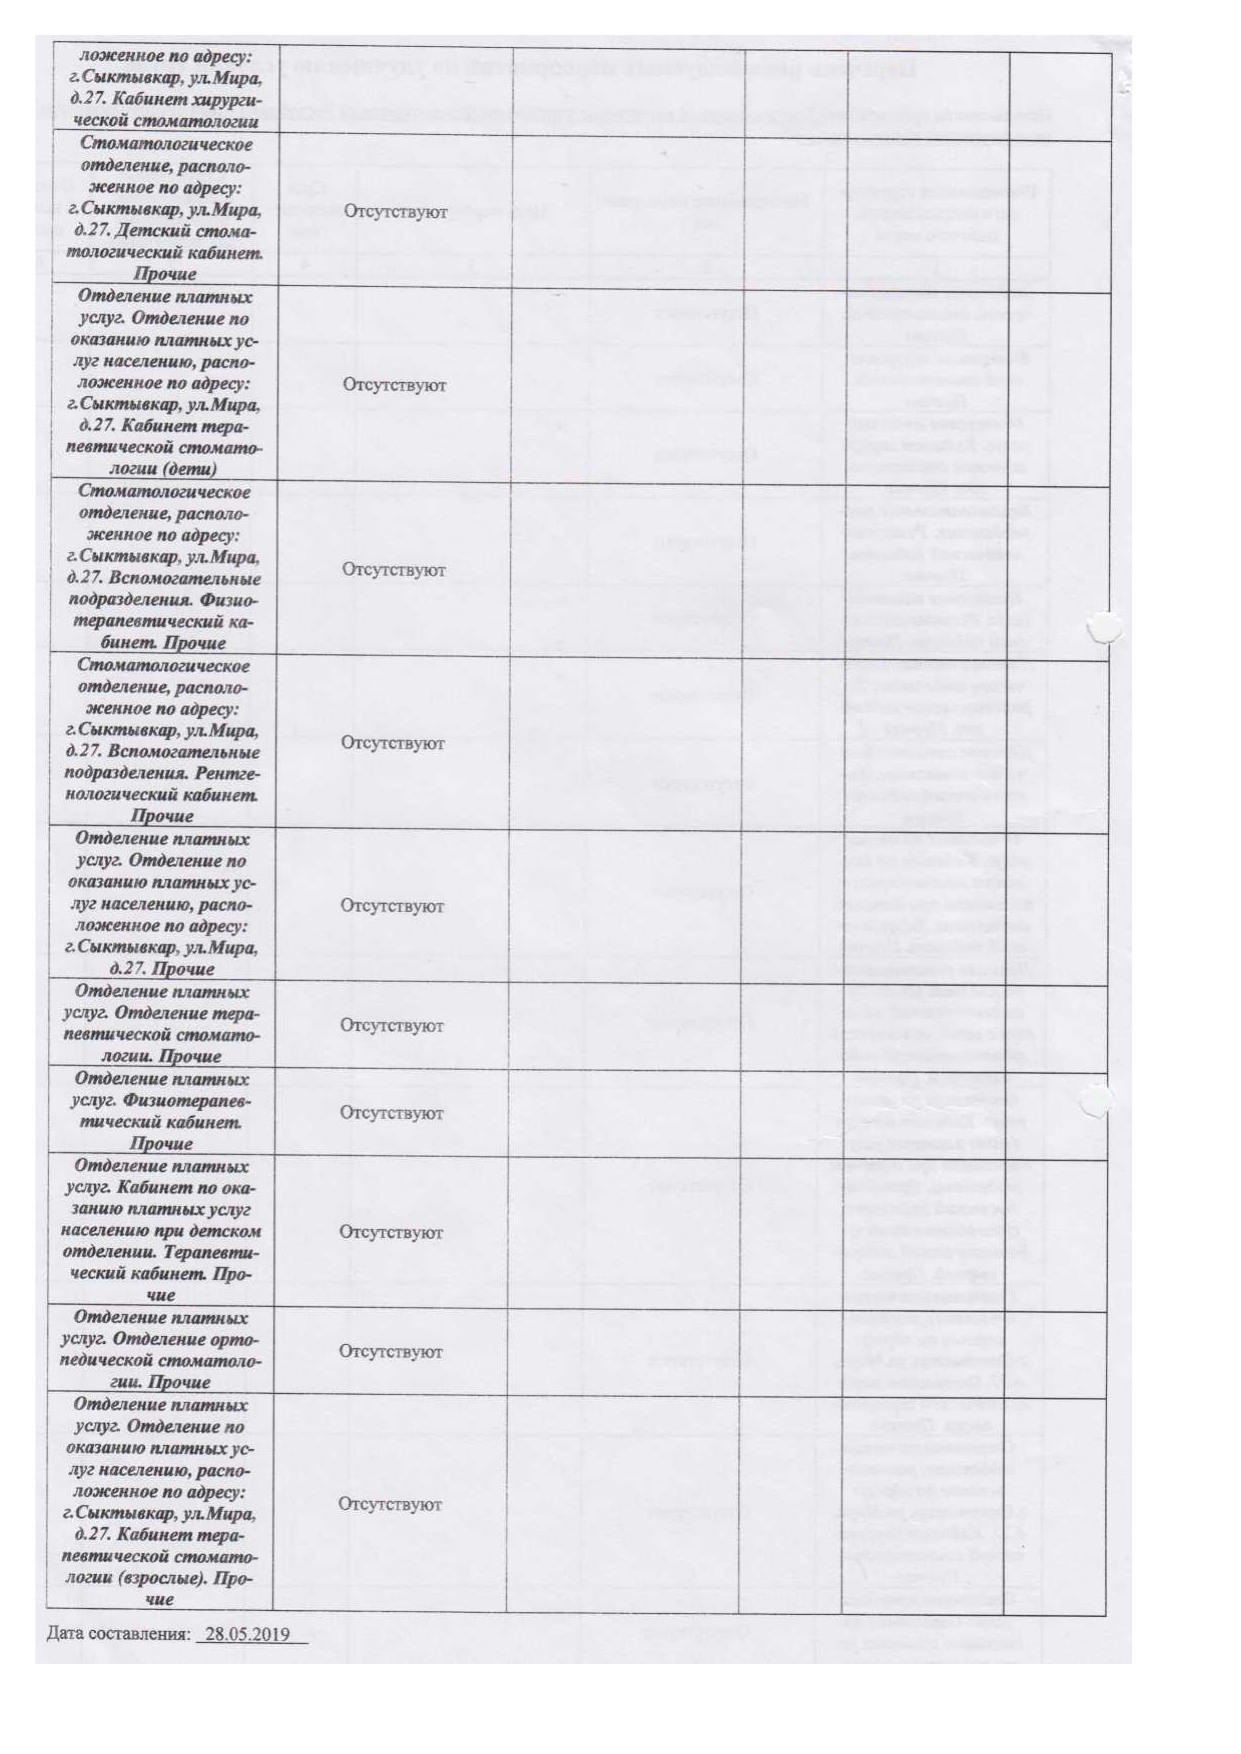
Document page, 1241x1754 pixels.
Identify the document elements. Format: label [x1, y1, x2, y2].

picture [35, 35, 1133, 1664]
